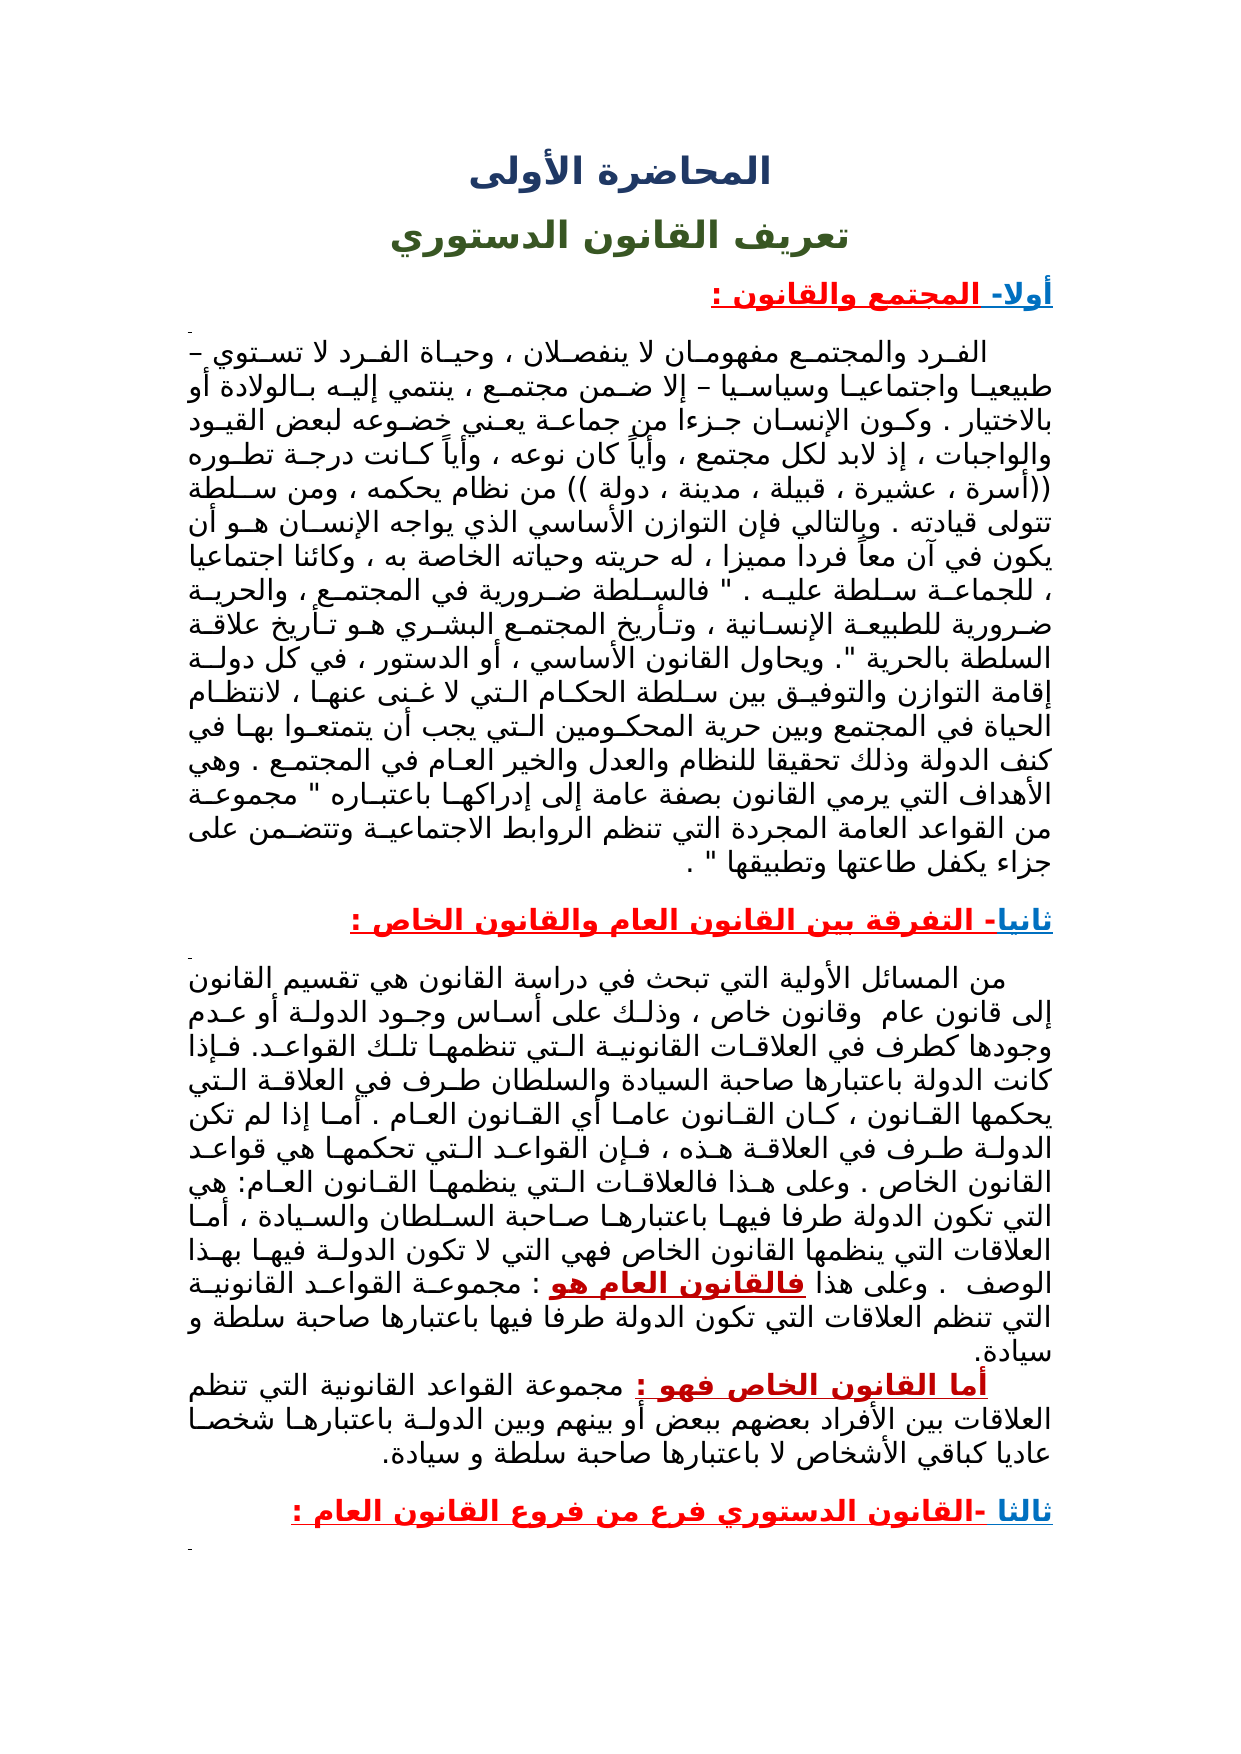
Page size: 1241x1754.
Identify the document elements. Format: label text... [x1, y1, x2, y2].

text المحاضرة الأولى [187, 150, 1053, 194]
text تعريف القانون الدستوري [187, 214, 1053, 257]
text الفرد والمجتمع مفهومان لا ينفصلان ، وحياة الفرد لا تستوي – طبيعيا واجتماعيا وسياسيا – إلا ضمن مجتمع ، ينتمي إليه بالولادة أو بالاختيار . وكون الإنسان جزءا من جماعة يعني خضوعه لبعض القيود والواجبات ، إذ لابد لكل مجتمع ، وأياً كان نوعه ، وأياً كانت درجة تطوره ((أسرة ، عشيرة ، قبيلة ، مدينة ، دولة )) من نظام يحكمه ، ومن سلطة تتولى قيادته . وبالتالي فإن التوازن الأساسي الذي يواجه الإنسان هو أن يكون في آن معاً فردا مميزا ، له حريته وحياته الخاصة به ، وكائنا اجتماعيا ، للجماعة سلطة عليه . " فالسلطة ضرورية في المجتمع ، والحرية ضرورية للطبيعة الإنسانية ، وتأريخ المجتمع البشري هو تأريخ علاقة السلطة بالحرية ". ويحاول القانون الأساسي ، أو الدستور ، في كل دولة إقامة التوازن والتوفيق بين سلطة الحكام التي لا غنى عنها ، لانتظام الحياة في المجتمع وبين حرية المحكومين التي يجب أن يتمتعوا بها في كنف الدولة وذلك تحقيقا للنظام والعدل والخير العام في المجتمع . وهي الأهداف التي يرمي القانون بصفة عامة إلى إدراكها باعتباره " مجموعة من القواعد العامة المجردة التي تنظم الروابط الاجتماعية وتتضمن على جزاء يكفل طاعتها وتطبيقها " . [187, 336, 1053, 879]
text ثالثا -القانون الدستوري فرع من فروع القانون العام : [187, 1495, 1053, 1529]
text أما القانون الخاص فهو : مجموعة القواعد القانونية التي تنظم العلاقات بين الأفراد بعضهم ببعض أو بينهم وبين الدولة باعتبارها شخصا عاديا كباقي الأشخاص لا باعتبارها صاحبة سلطة و سيادة. [187, 1369, 1053, 1471]
text أولا- المجتمع والقانون : [187, 277, 1053, 311]
text من المسائل الأولية التي تبحث في دراسة القانون هي تقسيم القانون إلى قانون عام وقانون خاص ، وذلك على أساس وجود الدولة أو عدم وجودها كطرف في العلاقات القانونية التي تنظمها تلك القواعد. فإذا كانت الدولة باعتبارها صاحبة السيادة والسلطان طرف في العلاقة التي يحكمها القانون ، كان القانون عاما أي القانون العام . أما إذا لم تكن الدولة طرف في العلاقة هذه ، فإن القواعد التي تحكمها هي قواعد القانون الخاص . وعلى هذا فالعلاقات التي ينظمها القانون العام: هي التي تكون الدولة طرفا فيها باعتبارها صاحبة السلطان والسيادة ، أما العلاقات التي ينظمها القانون الخاص فهي التي لا تكون الدولة فيها بهذا الوصف . وعلى هذا فالقانون العام هو : مجموعة القواعد القانونية التي تنظم العلاقات التي تكون الدولة طرفا فيها باعتبارها صاحبة سلطة و سيادة. [187, 961, 1053, 1369]
text ثانيا- التفرقة بين القانون العام والقانون الخاص : [187, 903, 1053, 937]
